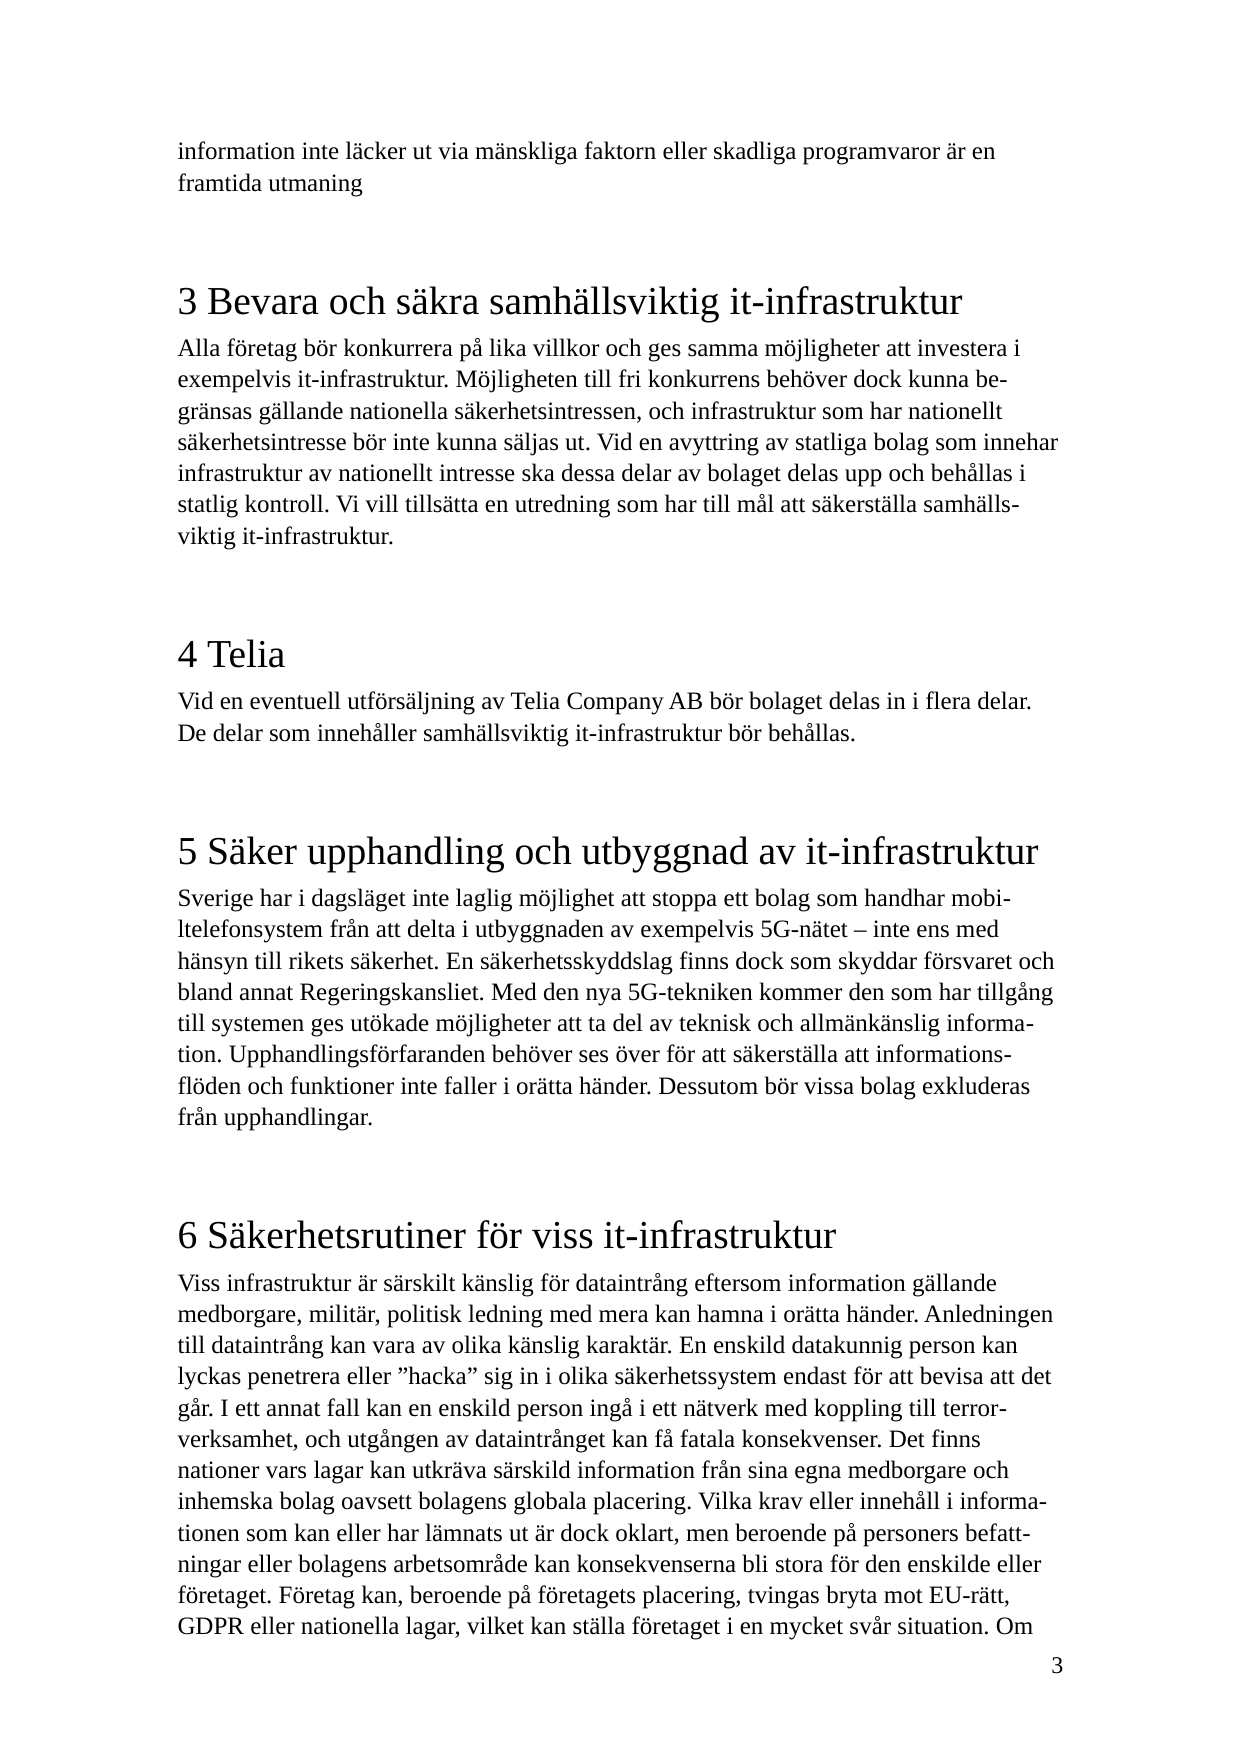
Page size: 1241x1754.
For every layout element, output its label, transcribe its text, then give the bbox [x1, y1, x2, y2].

text Bevara och säkra samhällsviktig it-infrastruktur [177, 282, 1063, 322]
text Sverige har i dagsläget inte laglig möjlighet att stoppa ett bolag som handhar mobiltelefonsystem från att delta i utbyggnaden av exempelvis 5G-nätet – inte ens med hänsyn till rikets säkerhet. En säkerhetsskyddslag finns dock som skyddar försvaret och bland annat Regeringskansliet. Med den nya 5G-tekniken kommer den som har tillgång till systemen ges utökade möjligheter att ta del av teknisk och allmänkänslig information. Upphandlingsförfaranden behöver ses över för att säkerställa att informationsflöden och funktioner inte faller i orätta händer. Dessutom bör vissa bolag exkluderas från upphandlingar. [177, 881, 1063, 1131]
text Vid en eventuell utförsäljning av Telia Company AB bör bolaget delas in i flera delar. De delar som innehåller samhällsviktig it-infrastruktur bör behållas. [177, 684, 1063, 746]
text Telia [177, 635, 1063, 676]
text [177, 1265, 1063, 1640]
text Alla företag bör konkurrera på lika villkor och ges samma möjligheter att investera i exempelvis it-infrastruktur. Möjligheten till fri konkurrens behöver dock kunna begränsas gällande nationella säkerhetsintressen, och infrastruktur som har nationellt säkerhetsintresse bör inte kunna säljas ut. Vid en avyttring av statliga bolag som innehar infrastruktur av nationellt intresse ska dessa delar av bolaget delas upp och behållas i statlig kontroll. Vi vill tillsätta en utredning som har till mål att säkerställa samhällsviktig it-infrastruktur. [177, 331, 1063, 549]
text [177, 134, 1063, 196]
text Säker upphandling och utbyggnad av it-infrastruktur [177, 832, 1063, 872]
text Säkerhetsrutiner för viss it-infrastruktur [177, 1216, 1063, 1257]
